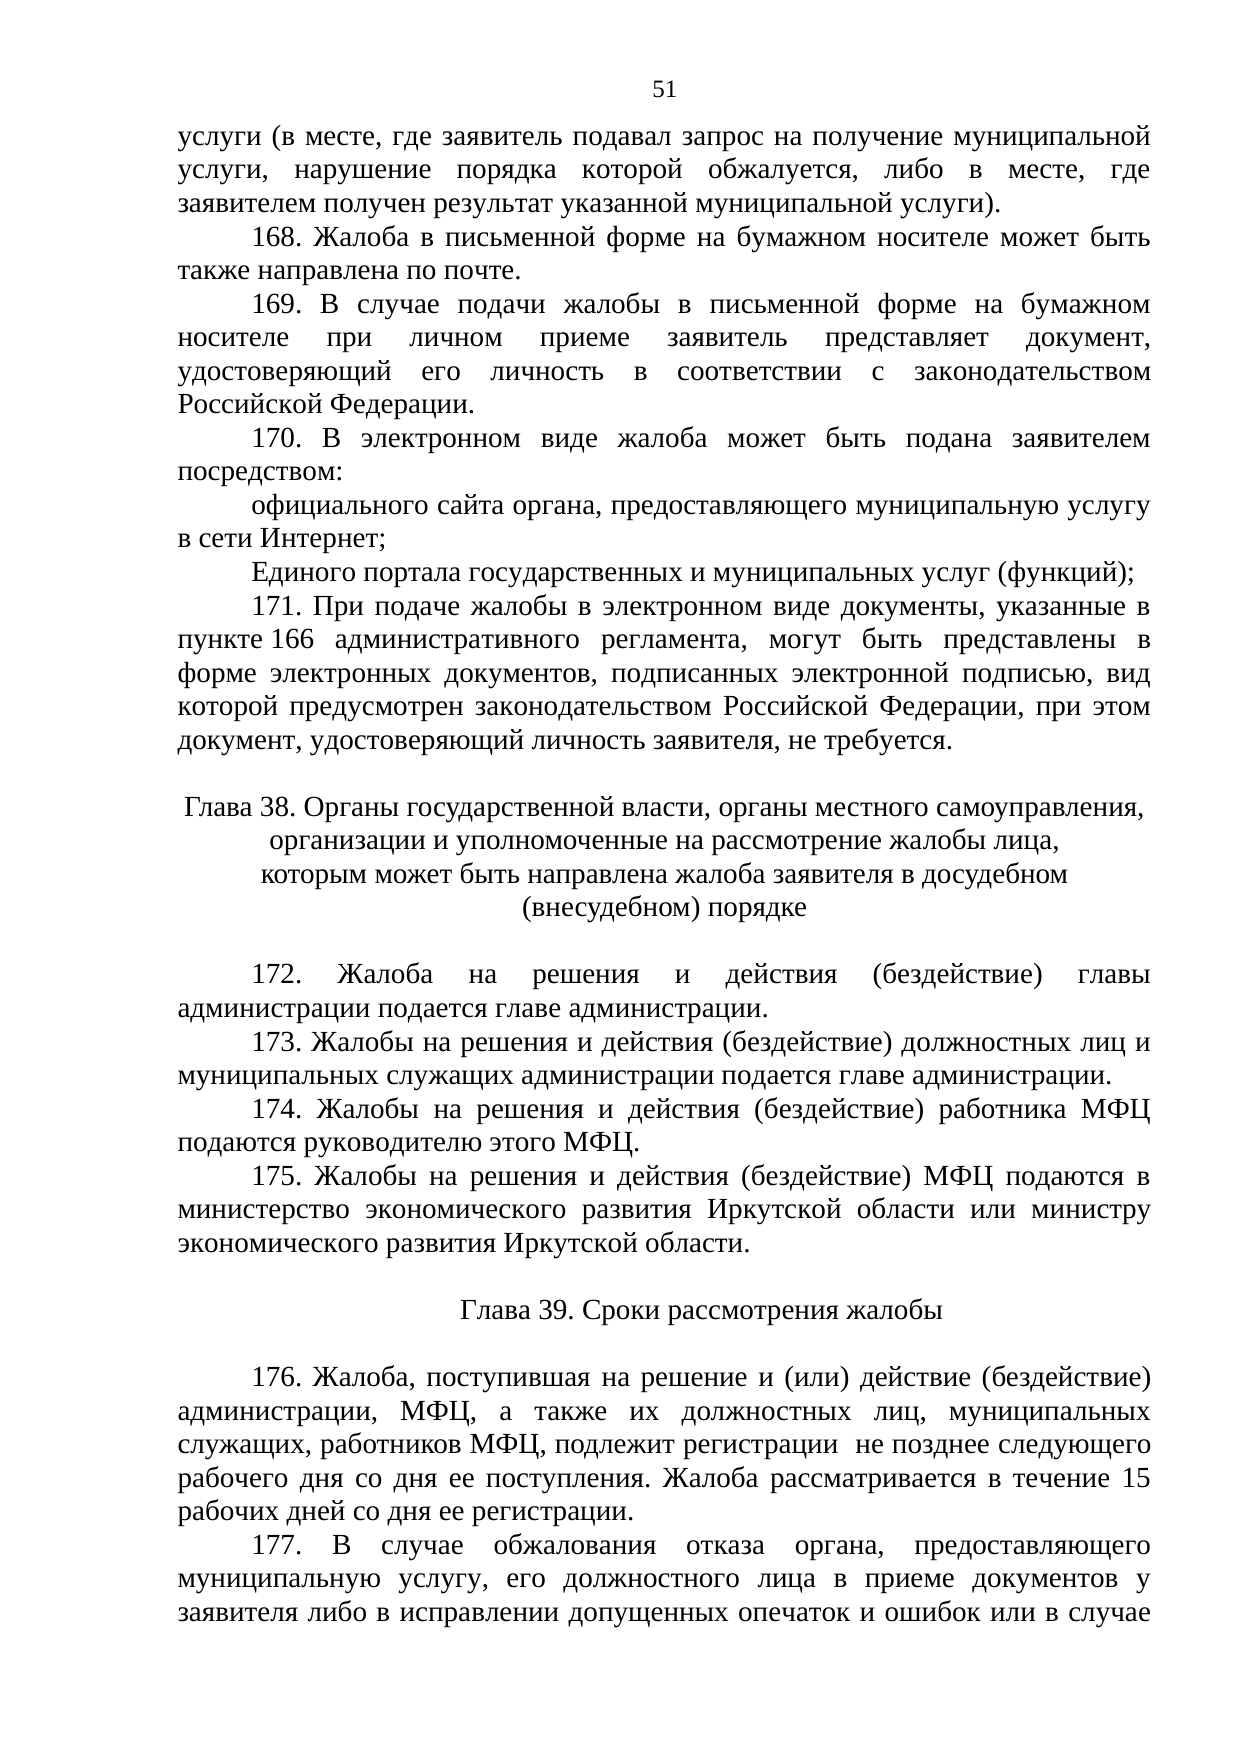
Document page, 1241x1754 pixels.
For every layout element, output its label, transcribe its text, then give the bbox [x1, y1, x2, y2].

text 175. Жалобы на решения и действия (бездействие) МФЦ подаются в министерство экономического развития Иркутской области или министру экономического развития Иркутской области. [177, 1158, 1152, 1258]
text 173. Жалобы на решения и действия (бездействие) должностных лиц и муниципальных служащих администрации подается главе администрации. [177, 1024, 1152, 1091]
text официального сайта органа, предоставляющего муниципальную услугу в сети Интернет; [177, 487, 1152, 554]
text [177, 1527, 1152, 1627]
text 168. Жалоба в письменной форме на бумажном носителе может быть также направлена по почте. [177, 219, 1152, 286]
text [177, 118, 1152, 219]
text 171. При подаче жалобы в электронном виде документы, указанные в пункте 166 административного регламента, могут быть представлены в форме электронных документов, подписанных электронной подписью, вид которой предусмотрен законодательством Российской Федерации, при этом документ, удостоверяющий личность заявителя, не требуется. [177, 588, 1152, 755]
text Глава 39. Сроки рассмотрения жалобы [177, 1292, 1152, 1326]
text 170. В электронном виде жалоба может быть подана заявителем посредством: [177, 420, 1152, 487]
text Единого портала государственных и муниципальных услуг (функций); [177, 554, 1152, 588]
text 169. В случае подачи жалобы в письменной форме на бумажном носителе при личном приеме заявитель представляет документ, удостоверяющий его личность в соответствии с законодательством Российской Федерации. [177, 286, 1152, 420]
text 174. Жалобы на решения и действия (бездействие) работника МФЦ подаются руководителю этого МФЦ. [177, 1091, 1152, 1158]
text которым может быть направлена жалоба заявителя в досудебном (внесудебном) порядке [177, 856, 1152, 923]
text 172. Жалоба на решения и действия (бездействие) главы администрации подается главе администрации. [177, 957, 1152, 1024]
text Глава 38. Органы государственной власти, органы местного самоуправления, организации и уполномоченные на рассмотрение жалобы лица, [177, 789, 1152, 856]
text 176. Жалоба, поступившая на решение и (или) действие (бездействие) администрации, МФЦ, а также их должностных лиц, муниципальных служащих, работников МФЦ, подлежит регистрации не позднее следующего рабочего дня со дня ее поступления. Жалоба рассматривается в течение 15 рабочих дней со дня ее регистрации. [177, 1359, 1152, 1527]
